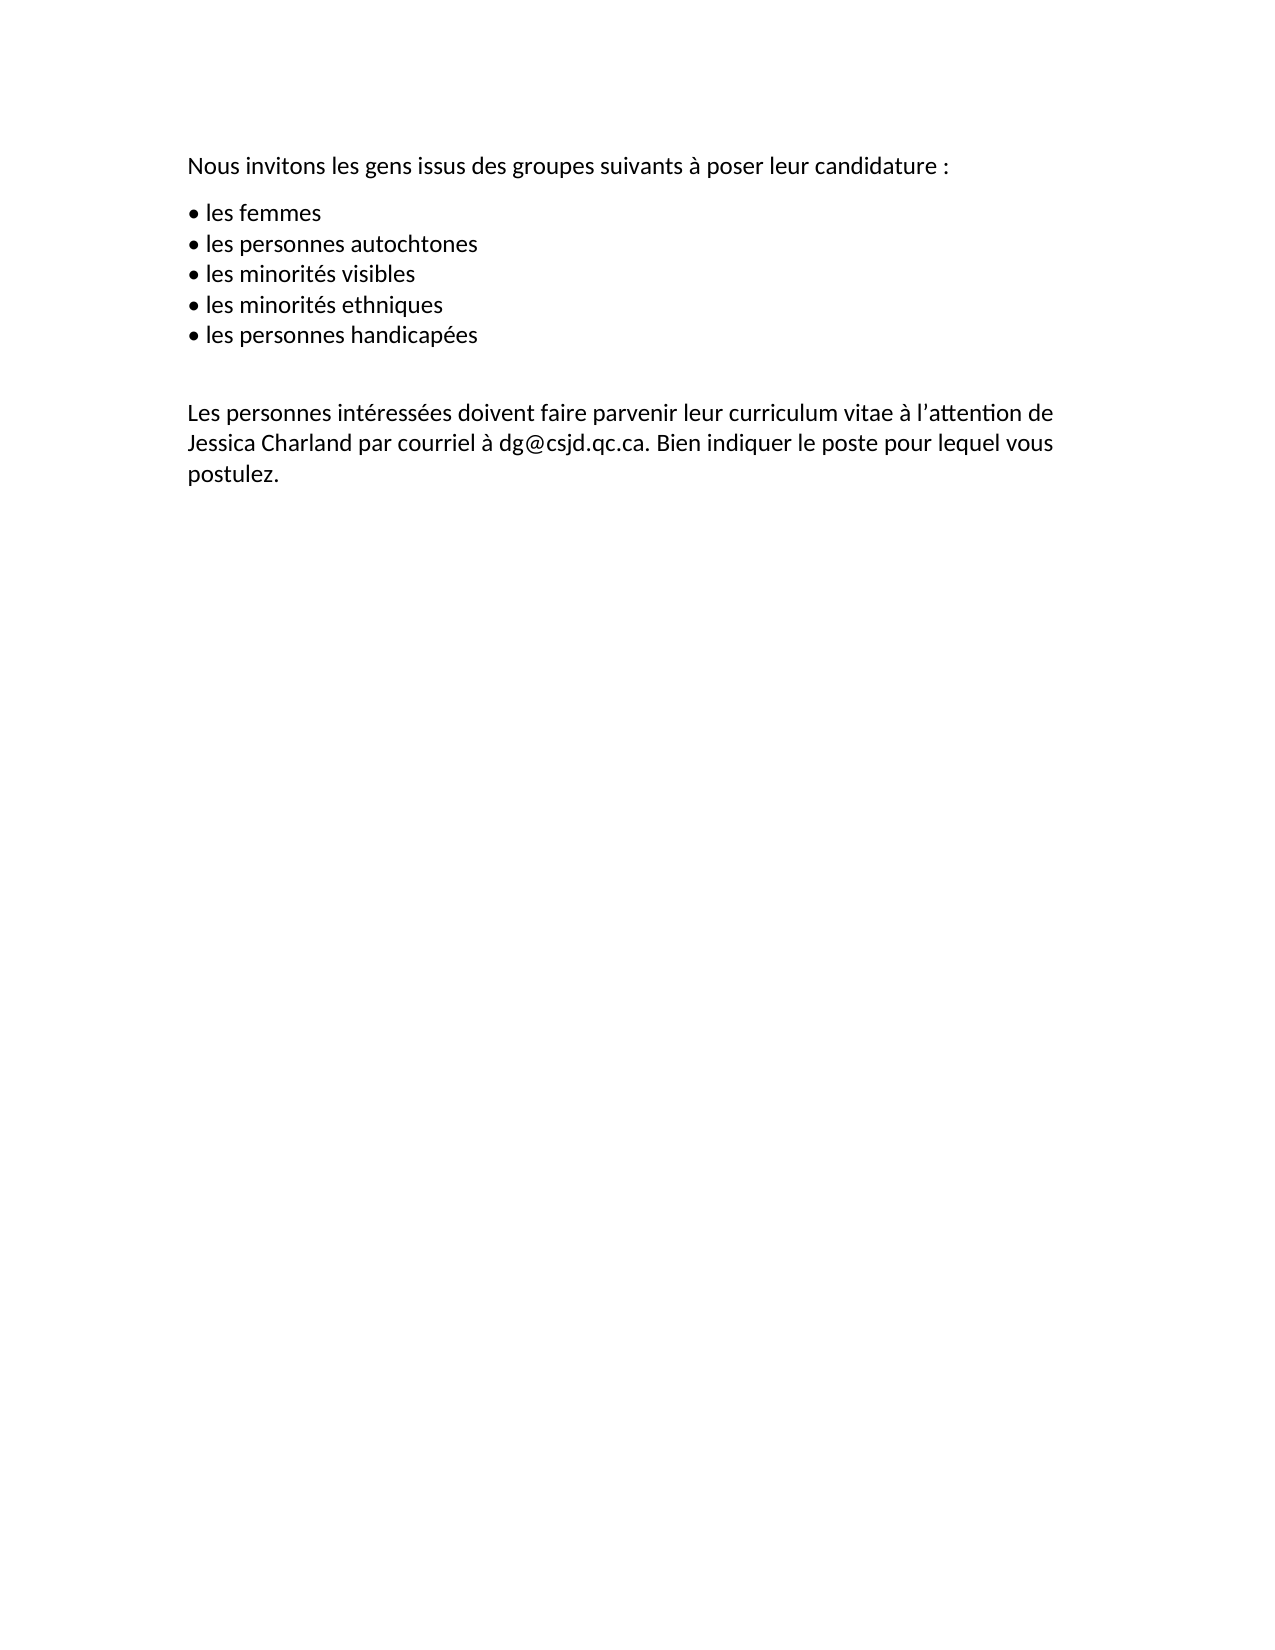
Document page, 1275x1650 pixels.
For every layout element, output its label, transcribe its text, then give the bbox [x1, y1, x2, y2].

text • les personnes autochtones [187, 228, 1087, 258]
text Nous invitons les gens issus des groupes suivants à poser leur candidature : [187, 150, 1087, 181]
text Les personnes intéressées doivent faire parvenir leur curriculum vitae à l’attention de Jessica Charland par courriel à dg@csjd.qc.ca. Bien indiquer le poste pour lequel vous postulez. [187, 397, 1087, 488]
text • les femmes [187, 197, 1087, 228]
text • les personnes handicapées [187, 319, 1087, 350]
text • les minorités ethniques [187, 289, 1087, 319]
text • les minorités visibles [187, 258, 1087, 289]
